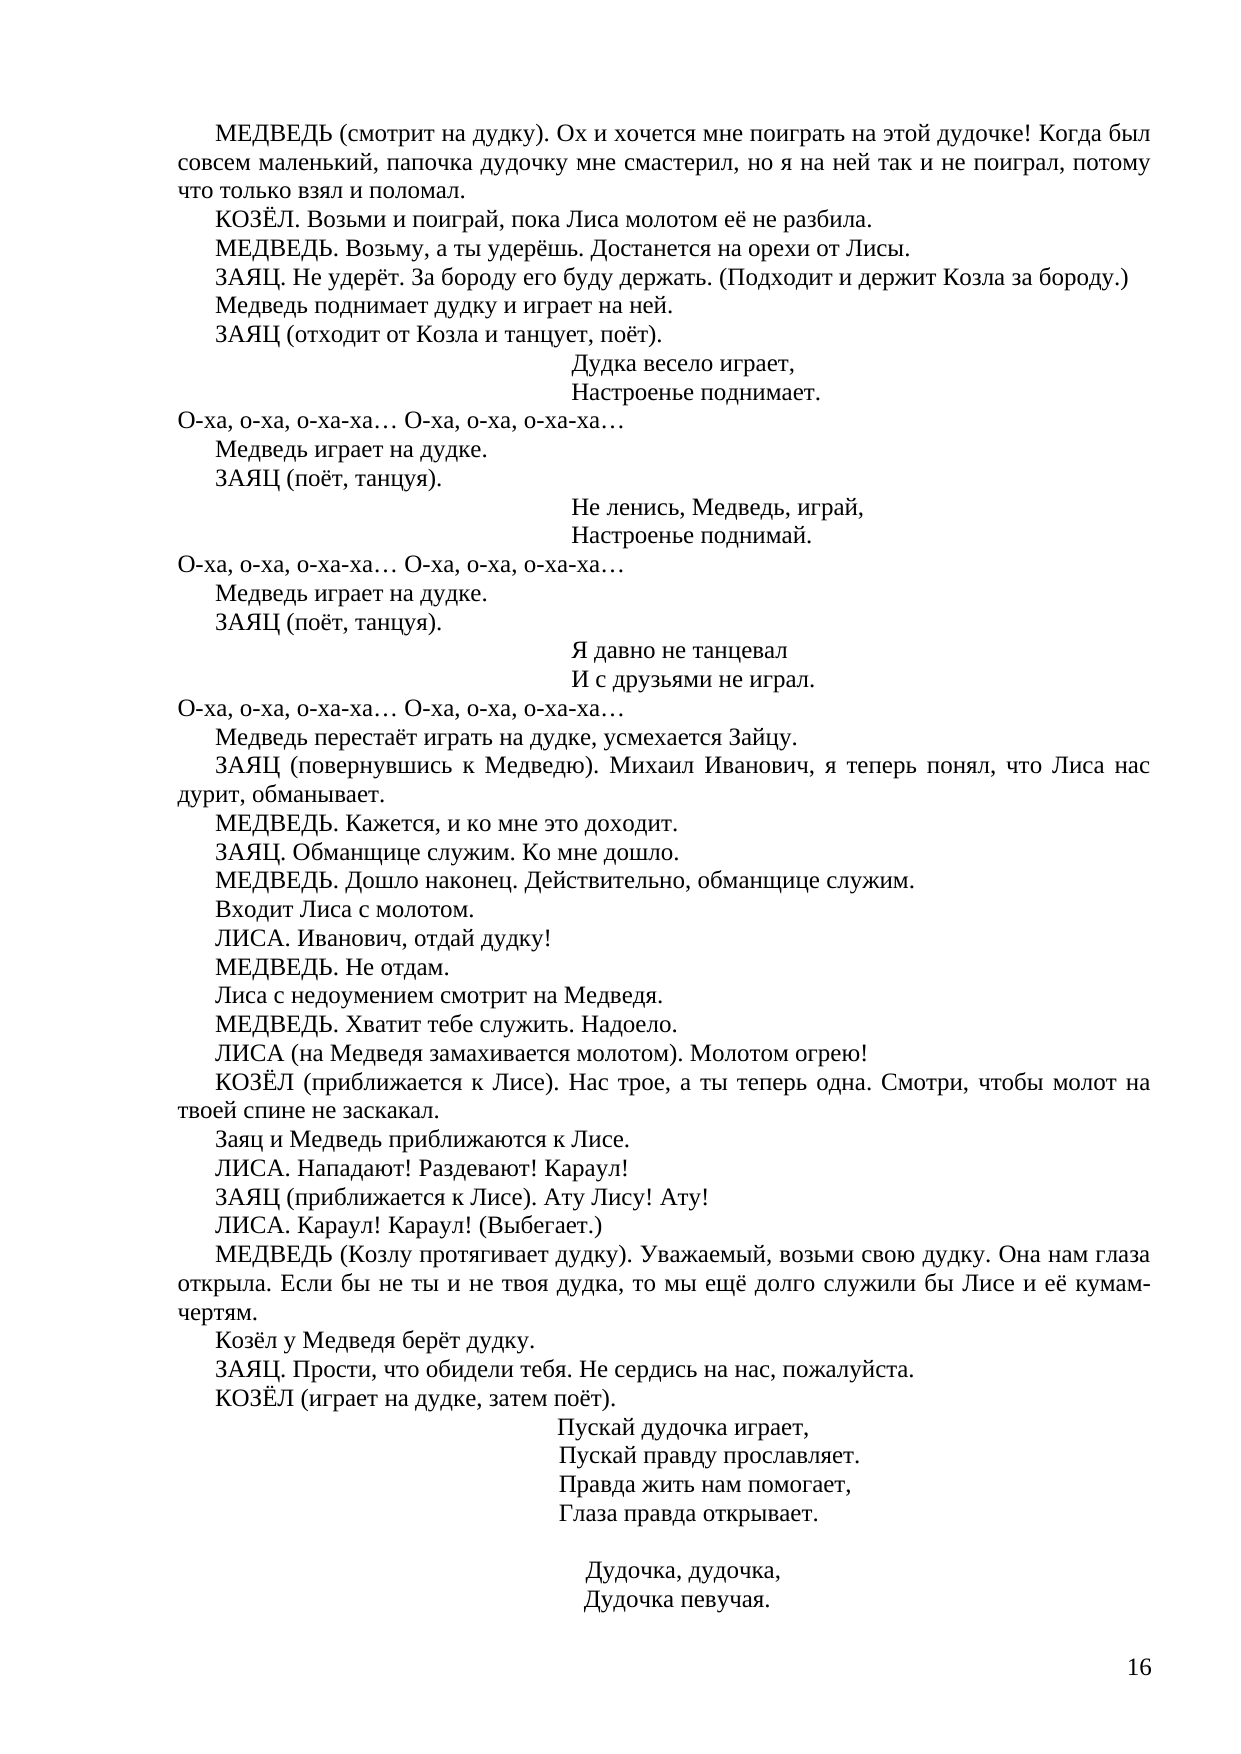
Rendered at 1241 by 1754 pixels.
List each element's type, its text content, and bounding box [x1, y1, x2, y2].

text Не ленись, Медведь, играй, [177, 492, 1152, 521]
text МЕДВЕДЬ. Дошло наконец. Действительно, обманщице служим. [177, 866, 1152, 894]
text ЛИСА. Караул! Караул! (Выбегает.) [177, 1211, 1152, 1239]
text Глаза правда открывает. [177, 1498, 1152, 1527]
text О-ха, о-ха, о-ха-ха… О-ха, о-ха, о-ха-ха… [177, 693, 1152, 722]
text Дудка весело играет, [177, 348, 1152, 377]
text КОЗЁЛ (играет на дудке, затем поёт). [177, 1383, 1152, 1412]
text МЕДВЕДЬ. Хватит тебе служить. Надоело. [177, 1009, 1152, 1038]
text Пускай дудочка играет, [177, 1412, 1152, 1441]
text ЛИСА (на Медведя замахивается молотом). Молотом огрею! [177, 1038, 1152, 1067]
text ЗАЯЦ (поёт, танцуя). [177, 607, 1152, 636]
text Пускай правду прославляет. [177, 1441, 1152, 1469]
text Медведь поднимает дудку и играет на ней. [177, 291, 1152, 319]
text Правда жить нам помогает, [177, 1469, 1152, 1498]
text О-ха, о-ха, о-ха-ха… О-ха, о-ха, о-ха-ха… [177, 406, 1152, 434]
text Лиса с недоумением смотрит на Медведя. [177, 981, 1152, 1009]
text МЕДВЕДЬ (смотрит на дудку). Ох и хочется мне поиграть на этой дудочке! Когда был совсем маленький, папочка дудочку мне смастерил, но я на ней так и не поиграл, потому что только взял и поломал. [177, 118, 1152, 204]
text Медведь играет на дудке. [177, 434, 1152, 463]
text ЗАЯЦ (повернувшись к Медведю). Михаил Иванович, я теперь понял, что Лиса нас дурит, обманывает. [177, 751, 1152, 808]
text Дудочка, дудочка, [177, 1556, 1152, 1584]
text ЗАЯЦ. Обманщице служим. Ко мне дошло. [177, 837, 1152, 866]
text ЗАЯЦ (отходит от Козла и танцует, поёт). [177, 319, 1152, 348]
text Дудочка певучая. [177, 1584, 1152, 1613]
text Заяц и Медведь приближаются к Лисе. [177, 1124, 1152, 1153]
text Настроенье поднимает. [177, 377, 1152, 406]
text Медведь играет на дудке. [177, 578, 1152, 607]
text ЛИСА. Нападают! Раздевают! Караул! [177, 1153, 1152, 1182]
text Настроенье поднимай. [177, 521, 1152, 549]
text О-ха, о-ха, о-ха-ха… О-ха, о-ха, о-ха-ха… [177, 549, 1152, 578]
text МЕДВЕДЬ. Не отдам. [177, 952, 1152, 981]
text МЕДВЕДЬ. Возьму, а ты удерёшь. Достанется на орехи от Лисы. [177, 233, 1152, 262]
text Козёл у Медведя берёт дудку. [177, 1326, 1152, 1354]
text Я давно не танцевал [177, 636, 1152, 664]
text ЗАЯЦ. Прости, что обидели тебя. Не сердись на нас, пожалуйста. [177, 1354, 1152, 1383]
text КОЗЁЛ. Возьми и поиграй, пока Лиса молотом её не разбила. [177, 204, 1152, 233]
text ЗАЯЦ (поёт, танцуя). [177, 463, 1152, 492]
text И с друзьями не играл. [177, 664, 1152, 693]
text ЗАЯЦ. Не удерёт. За бороду его буду держать. (Подходит и держит Козла за бороду.) [177, 262, 1152, 291]
text МЕДВЕДЬ (Козлу протягивает дудку). Уважаемый, возьми свою дудку. Она нам глаза открыла. Если бы не ты и не твоя дудка, то мы ещё долго служили бы Лисе и её кумам-чертям. [177, 1239, 1152, 1326]
text МЕДВЕДЬ. Кажется, и ко мне это доходит. [177, 808, 1152, 837]
text КОЗЁЛ (приближается к Лисе). Нас трое, а ты теперь одна. Смотри, чтобы молот на твоей спине не заскакал. [177, 1067, 1152, 1124]
text ЛИСА. Иванович, отдай дудку! [177, 923, 1152, 952]
text Медведь перестаёт играть на дудке, усмехается Зайцу. [177, 722, 1152, 751]
text Входит Лиса с молотом. [177, 894, 1152, 923]
text ЗАЯЦ (приближается к Лисе). Ату Лису! Ату! [177, 1182, 1152, 1211]
